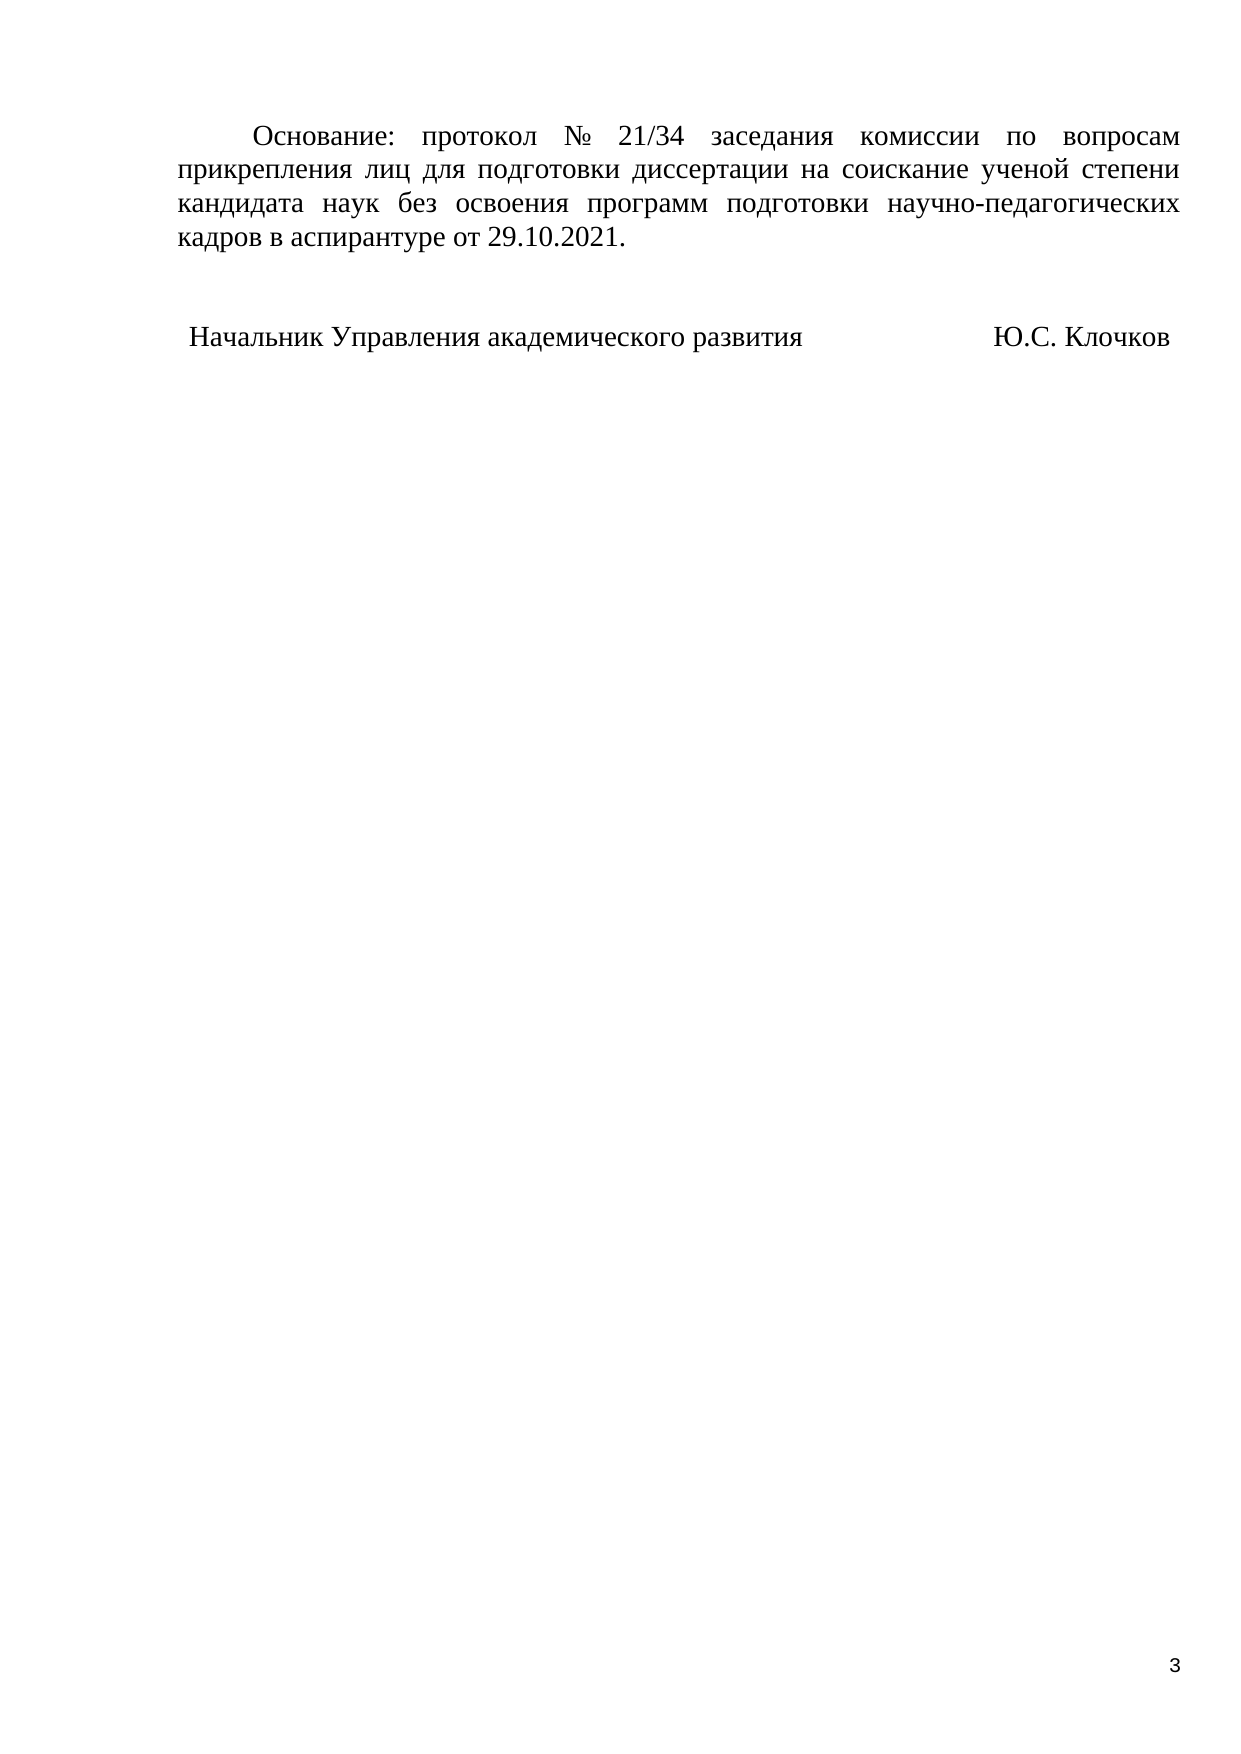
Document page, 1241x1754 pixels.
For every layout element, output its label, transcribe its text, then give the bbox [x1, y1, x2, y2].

text Основание: протокол № 21/34 заседания комиссии по вопросам прикрепления лиц для подготовки диссертации на соискание ученой степени кандидата наук без освоения программ подготовки научно-педагогических кадров в аспирантуре от 29.10.2021. [177, 118, 1181, 252]
table_header Начальник Управления академического развития [177, 319, 852, 353]
table_header Ю.С. Клочков [852, 319, 1181, 353]
